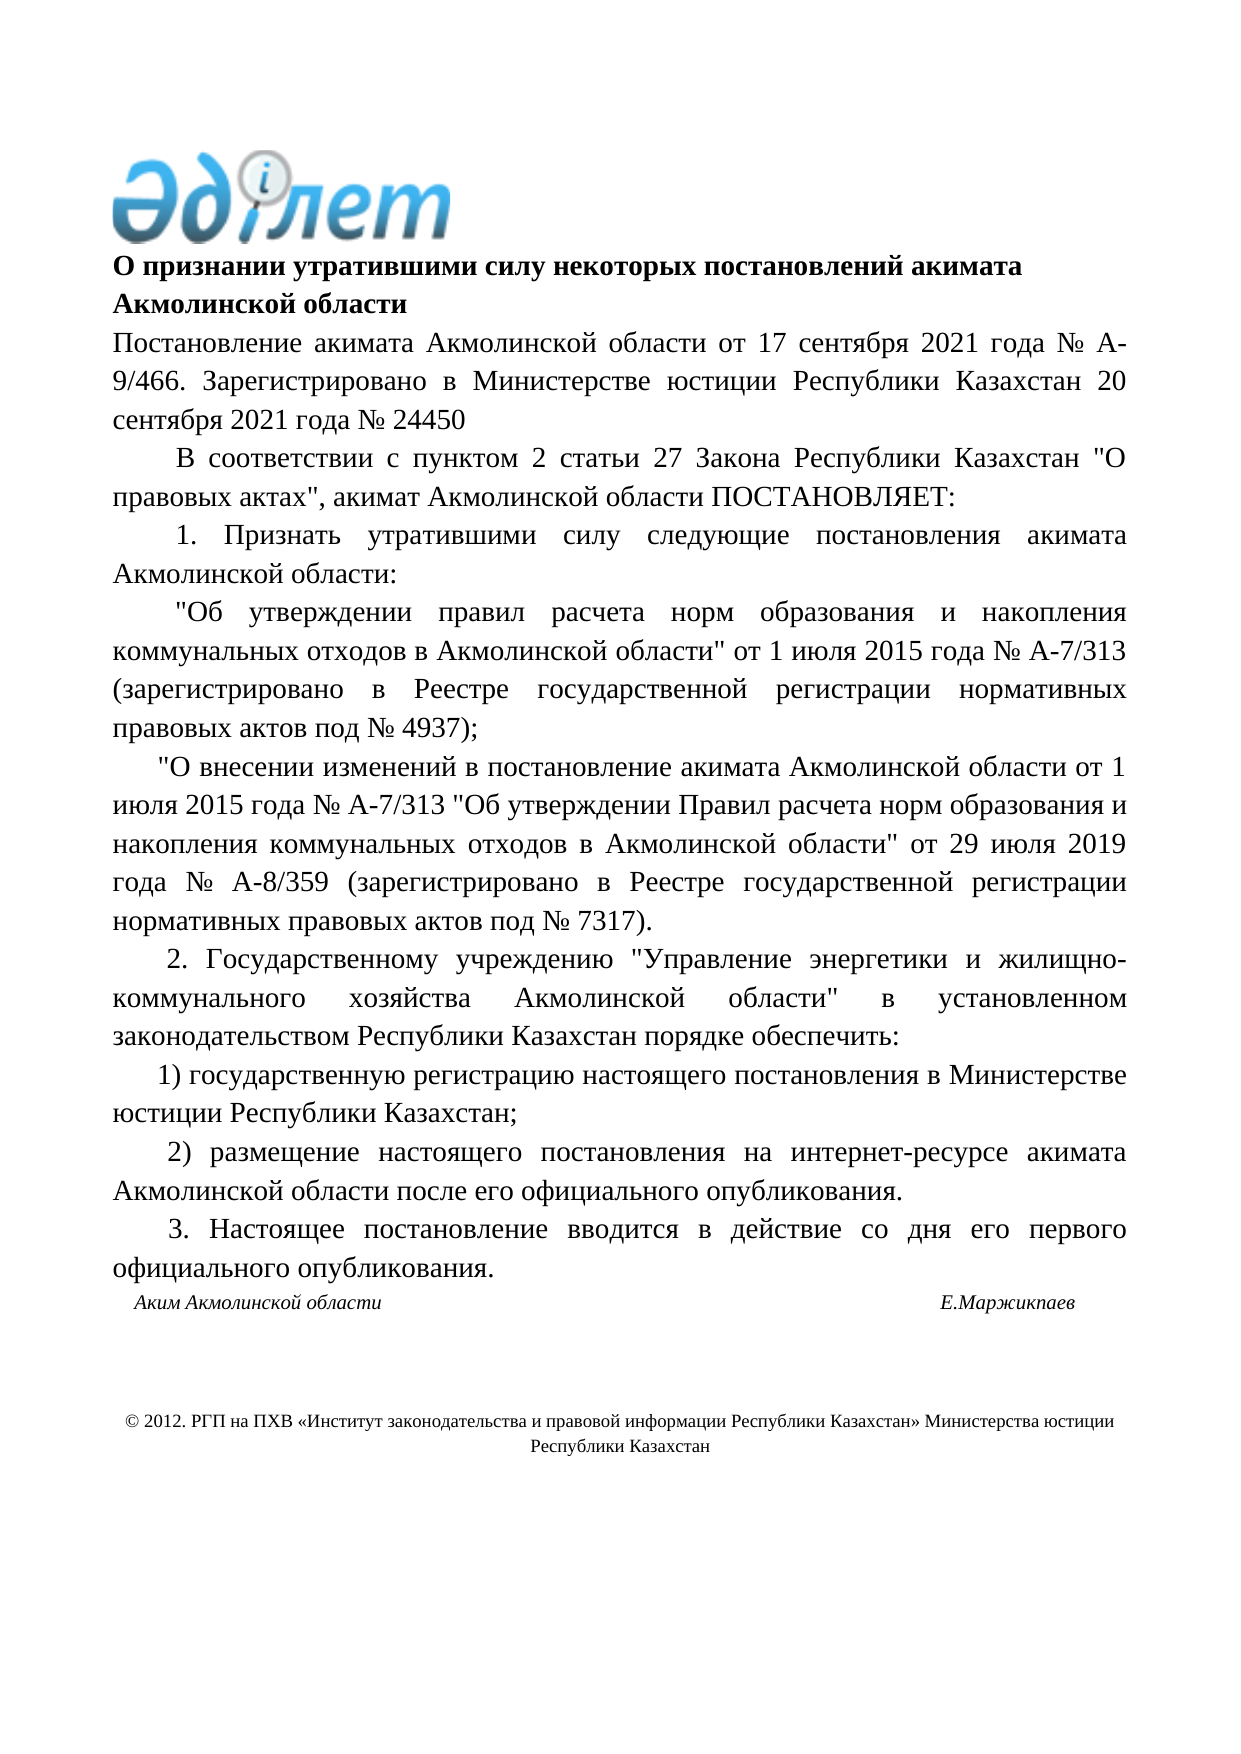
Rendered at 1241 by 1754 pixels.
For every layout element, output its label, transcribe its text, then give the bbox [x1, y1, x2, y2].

text Постановление акимата Акмолинской области от 17 сентября 2021 года № А-9/466. Зарегистрировано в Министерстве юстиции Республики Казахстан 20 сентября 2021 года № 24450 [112, 325, 1128, 435]
text 2) размещение настоящего постановления на интернет-ресурсе акимата Акмолинской области после его официального опубликования. [112, 1134, 1128, 1206]
text "О внесении изменений в постановление акимата Акмолинской области от 1 июля 2015 года № А-7/313 "Об утверждении Правил расчета норм образования и накопления коммунальных отходов в Акмолинской области" от 29 июля 2019 года № А-8/359 (зарегистрировано в Реестре государственной регистрации нормативных правовых актов под № 7317). [112, 749, 1128, 936]
text В соответствии с пунктом 2 статьи 27 Закона Республики Казахстан "О правовых актах", акимат Акмолинской области ПОСТАНОВЛЯЕТ: [112, 440, 1128, 512]
text © 2012. РГП на ПХВ «Институт законодательства и правовой информации Республики Казахстан» Министерства юстиции Республики Казахстан [112, 1410, 1128, 1456]
text 1. Признать утратившими силу следующие постановления акимата Акмолинской области: [112, 517, 1128, 589]
table_header Аким Акмолинской области [101, 1288, 939, 1319]
text 3. Настоящее постановление вводится в действие со дня его первого официального опубликования. [112, 1211, 1128, 1283]
table_header Е.Маржикпаев [939, 1288, 1240, 1319]
text 1) государственную регистрацию настоящего постановления в Министерстве юстиции Республики Казахстан; [112, 1057, 1128, 1129]
picture [112, 150, 451, 244]
text О признании утратившими силу некоторых постановлений акимата Акмолинской области [112, 248, 1128, 320]
text 2. Государственному учреждению "Управление энергетики и жилищно-коммунального хозяйства Акмолинской области" в установленном законодательством Республики Казахстан порядке обеспечить: [112, 941, 1128, 1052]
text "Об утверждении правил расчета норм образования и накопления коммунальных отходов в Акмолинской области" от 1 июля 2015 года № А-7/313 (зарегистрировано в Реестре государственной регистрации нормативных правовых актов под № 4937); [112, 594, 1128, 744]
